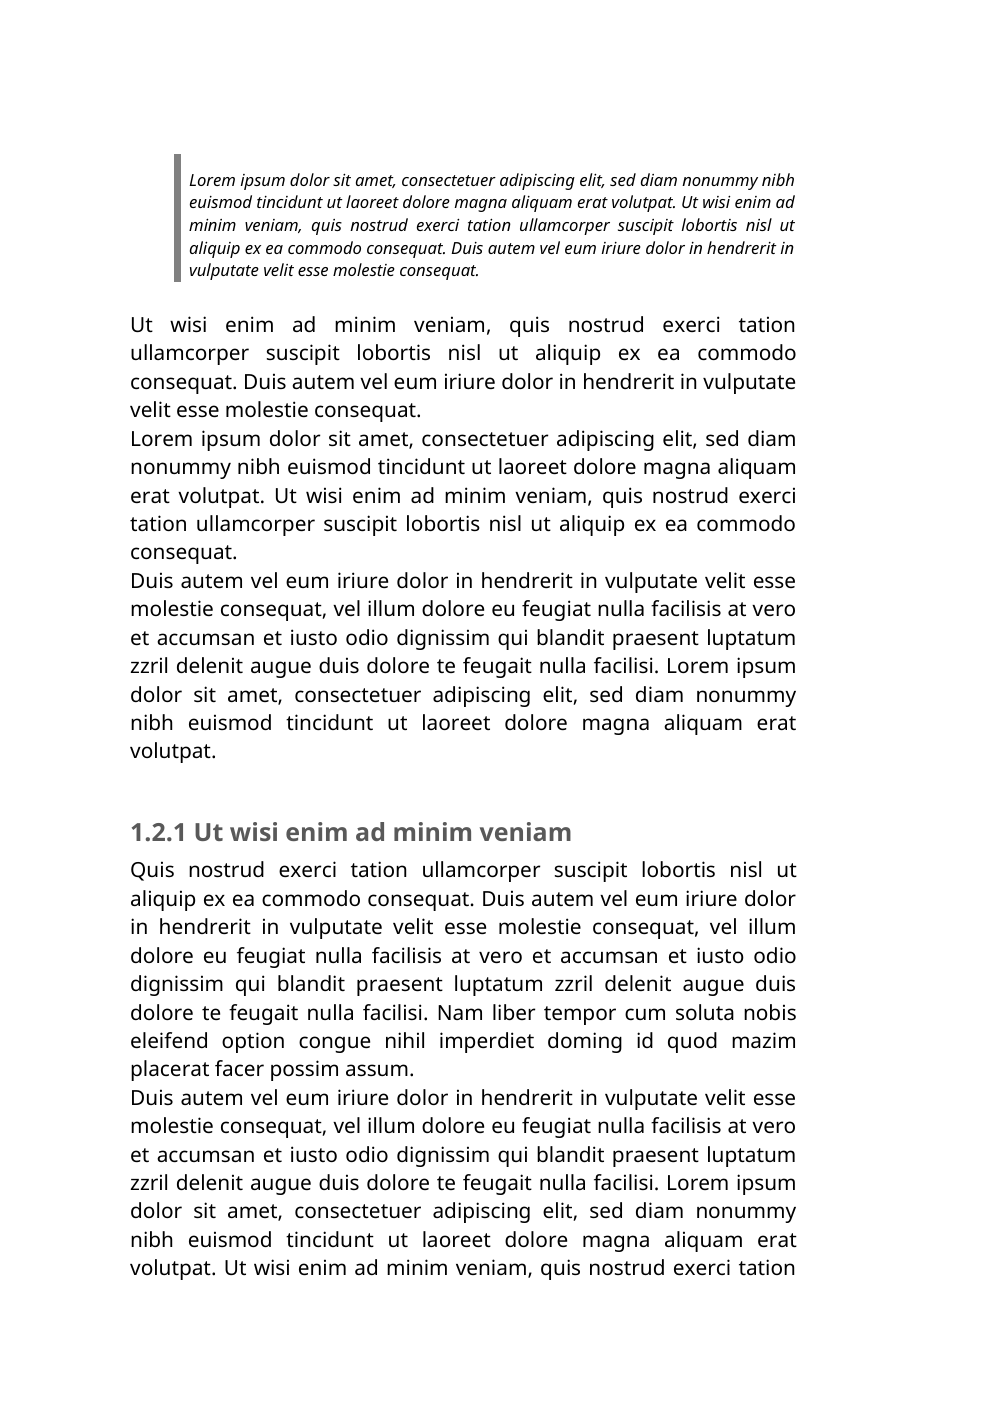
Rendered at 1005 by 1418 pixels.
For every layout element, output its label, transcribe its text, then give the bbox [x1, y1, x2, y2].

subtitle 1.2.1 Ut wisi enim ad minim veniam [130, 815, 797, 849]
text Lorem ipsum dolor sit amet, consectetuer adipiscing elit, sed diam nonummy nibh euismod tincidunt ut laoreet dolore magna aliquam erat volutpat. Ut wisi enim ad minim veniam, quis nostrud exerci tation ullamcorper suscipit lobortis nisl ut aliquip ex ea commodo consequat. Duis autem vel eum iriure dolor in hendrerit in vulputate velit esse molestie consequat. [181, 166, 797, 282]
text Ut wisi enim ad minim veniam, quis nostrud exerci tation ullamcorper suscipit lobortis nisl ut aliquip ex ea commodo consequat. Duis autem vel eum iriure dolor in hendrerit in vulputate velit esse molestie consequat. [130, 310, 797, 424]
text Lorem ipsum dolor sit amet, consectetuer adipiscing elit, sed diam nonummy nibh euismod tincidunt ut laoreet dolore magna aliquam erat volutpat. Ut wisi enim ad minim veniam, quis nostrud exerci tation ullamcorper suscipit lobortis nisl ut aliquip ex ea commodo consequat. [130, 424, 797, 566]
text Quis nostrud exerci tation ullamcorper suscipit lobortis nisl ut aliquip ex ea commodo consequat. Duis autem vel eum iriure dolor in hendrerit in vulputate velit esse molestie consequat, vel illum dolore eu feugiat nulla facilisis at vero et accumsan et iusto odio dignissim qui blandit praesent luptatum zzril delenit augue duis dolore te feugait nulla facilisi. Nam liber tempor cum soluta nobis eleifend option congue nihil imperdiet doming id quod mazim placerat facer possim assum. [130, 855, 797, 1083]
text Duis autem vel eum iriure dolor in hendrerit in vulputate velit esse molestie consequat, vel illum dolore eu feugiat nulla facilisis at vero et accumsan et iusto odio dignissim qui blandit praesent luptatum zzril delenit augue duis dolore te feugait nulla facilisi. Lorem ipsum dolor sit amet, consectetuer adipiscing elit, sed diam nonummy nibh euismod tincidunt ut laoreet dolore magna aliquam erat volutpat. [130, 566, 797, 765]
